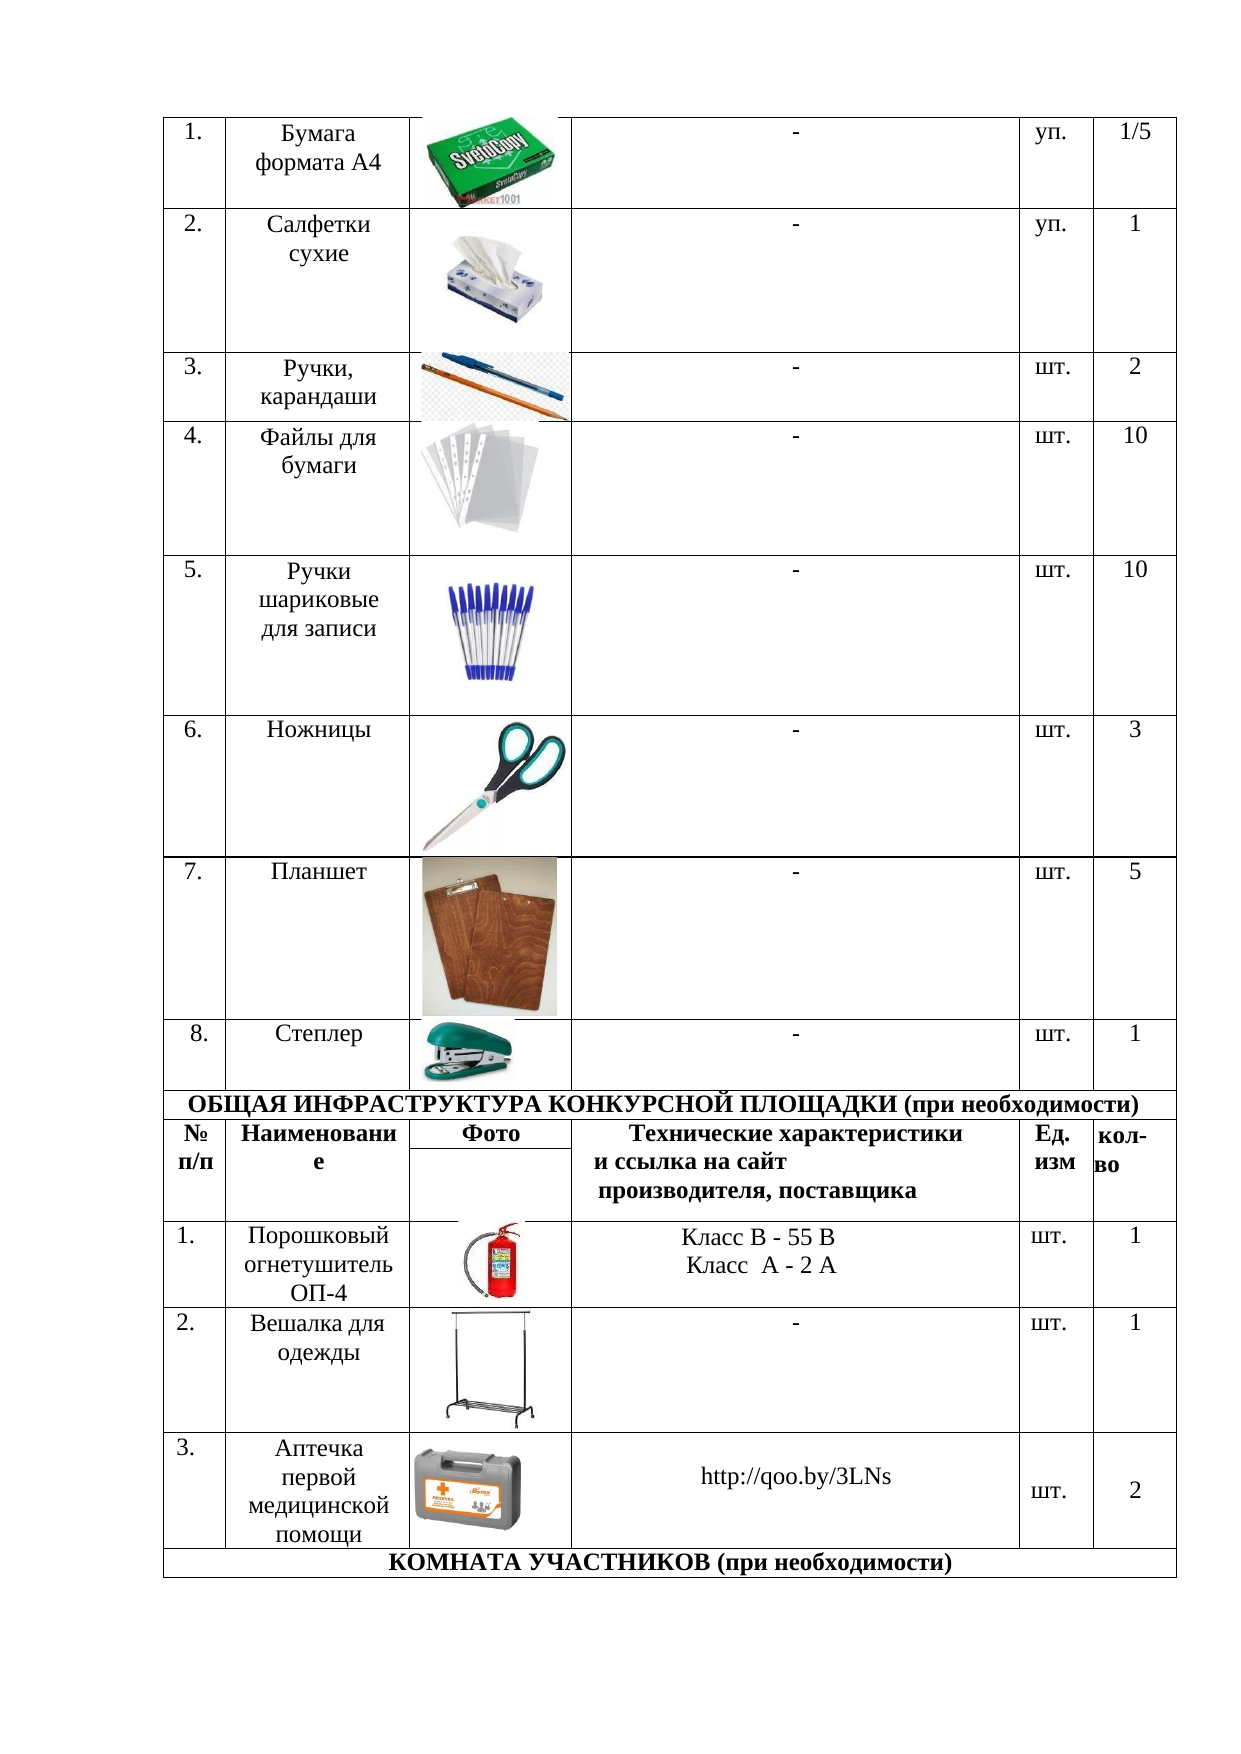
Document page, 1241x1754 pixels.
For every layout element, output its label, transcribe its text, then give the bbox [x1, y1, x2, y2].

picture [458, 1221, 525, 1299]
table_cell № п/п [164, 1120, 225, 1221]
table_cell - [572, 1020, 1019, 1090]
table_cell 2. [164, 209, 225, 352]
table_cell Порошковый огнетушитель ОП-4 [226, 1222, 409, 1307]
table_cell Технические характеристики и ссылка на сайт производителя, поставщика [572, 1120, 1019, 1221]
table_cell 2 [1094, 1433, 1176, 1548]
table_header [410, 118, 422, 208]
table_cell 3. [164, 353, 225, 421]
table_cell Фото [410, 1120, 571, 1148]
table_header Бумага формата А4 [226, 118, 409, 208]
table_cell - [572, 1308, 1019, 1432]
table_cell Класс В - 55 В Класс А - 2 А [572, 1222, 1019, 1307]
table_header 1/5 [1094, 118, 1176, 208]
table_cell Вешалка для одежды [226, 1308, 409, 1432]
table_cell [410, 422, 571, 555]
table_cell 4. [164, 422, 225, 555]
table_cell шт. [1020, 422, 1093, 555]
table_cell Планшет [226, 858, 409, 1018]
picture [444, 1308, 537, 1431]
table_cell [410, 1020, 571, 1090]
table_cell 10 [1094, 422, 1176, 555]
picture [421, 352, 569, 533]
table_cell [410, 1433, 571, 1548]
table_cell шт. [1020, 1433, 1093, 1548]
table_cell 1 [1094, 1308, 1176, 1432]
picture [422, 117, 559, 208]
table_cell [410, 858, 571, 1018]
table_cell [410, 716, 571, 856]
table_cell кол- во [1094, 1120, 1176, 1221]
table_cell 5 [1094, 858, 1176, 1018]
table_cell Ручки шариковые для записи [226, 556, 409, 715]
table_cell [410, 1149, 571, 1221]
table_cell шт. [1020, 1222, 1093, 1307]
table_cell [410, 209, 571, 352]
table_cell - [572, 716, 1019, 856]
table_cell Салфетки сухие [226, 209, 409, 352]
table_cell 1 [1094, 1222, 1176, 1307]
table_cell - [572, 858, 1019, 1018]
table_cell уп. [1020, 209, 1093, 352]
table_cell - [572, 209, 1019, 352]
table_header уп. [1020, 118, 1093, 208]
table_cell 7. [164, 858, 225, 1018]
table_cell шт. [1020, 716, 1093, 856]
table_cell Наименовани е [226, 1120, 409, 1221]
picture [410, 1443, 524, 1532]
picture [421, 716, 567, 854]
table_cell Ручки, карандаши [226, 353, 409, 421]
table_cell - [572, 353, 1019, 421]
table_cell 2. [164, 1308, 225, 1432]
table_header - [572, 118, 1019, 208]
table_cell Степлер [226, 1020, 409, 1090]
table_cell 1. [164, 1222, 225, 1307]
table_cell 3 [1094, 716, 1176, 856]
table_cell КОМНАТА УЧАСТНИКОВ (при необходимости) [164, 1549, 1176, 1577]
table_cell [410, 1308, 571, 1432]
table_cell шт. [1020, 353, 1093, 421]
table_header 1. [164, 118, 225, 208]
table_cell шт. [1020, 858, 1093, 1018]
table_cell 3. [164, 1433, 225, 1548]
table_cell 5. [164, 556, 225, 715]
table_cell Аптечка первой медицинской помощи [226, 1433, 409, 1548]
picture [421, 1019, 515, 1082]
picture [446, 581, 535, 682]
table_cell 6. [164, 716, 225, 856]
table_cell 8. [164, 1020, 225, 1090]
table_cell http://qoo.by/3LNs [572, 1433, 1019, 1548]
table_cell [410, 1222, 571, 1307]
table_cell [410, 353, 421, 421]
picture [422, 857, 557, 1016]
table_cell Ед. изм [1020, 1120, 1093, 1221]
table_cell Ножницы [226, 716, 409, 856]
table_cell шт. [1020, 556, 1093, 715]
table_cell - [572, 422, 1019, 555]
table_header [559, 118, 571, 208]
table_cell 1 [1094, 1020, 1176, 1090]
table_cell [410, 556, 571, 715]
table_cell шт. [1020, 1020, 1093, 1090]
table_cell 2 [1094, 353, 1176, 421]
table_cell шт. [1020, 1308, 1093, 1432]
table_cell 1 [1094, 209, 1176, 352]
table_cell Файлы для бумаги [226, 422, 409, 555]
table_cell - [572, 556, 1019, 715]
table_cell ОБЩАЯ ИНФРАСТРУКТУРА КОНКУРСНОЙ ПЛОЩАДКИ (при необходимости) [164, 1091, 1176, 1119]
table_cell 10 [1094, 556, 1176, 715]
picture [443, 230, 544, 330]
